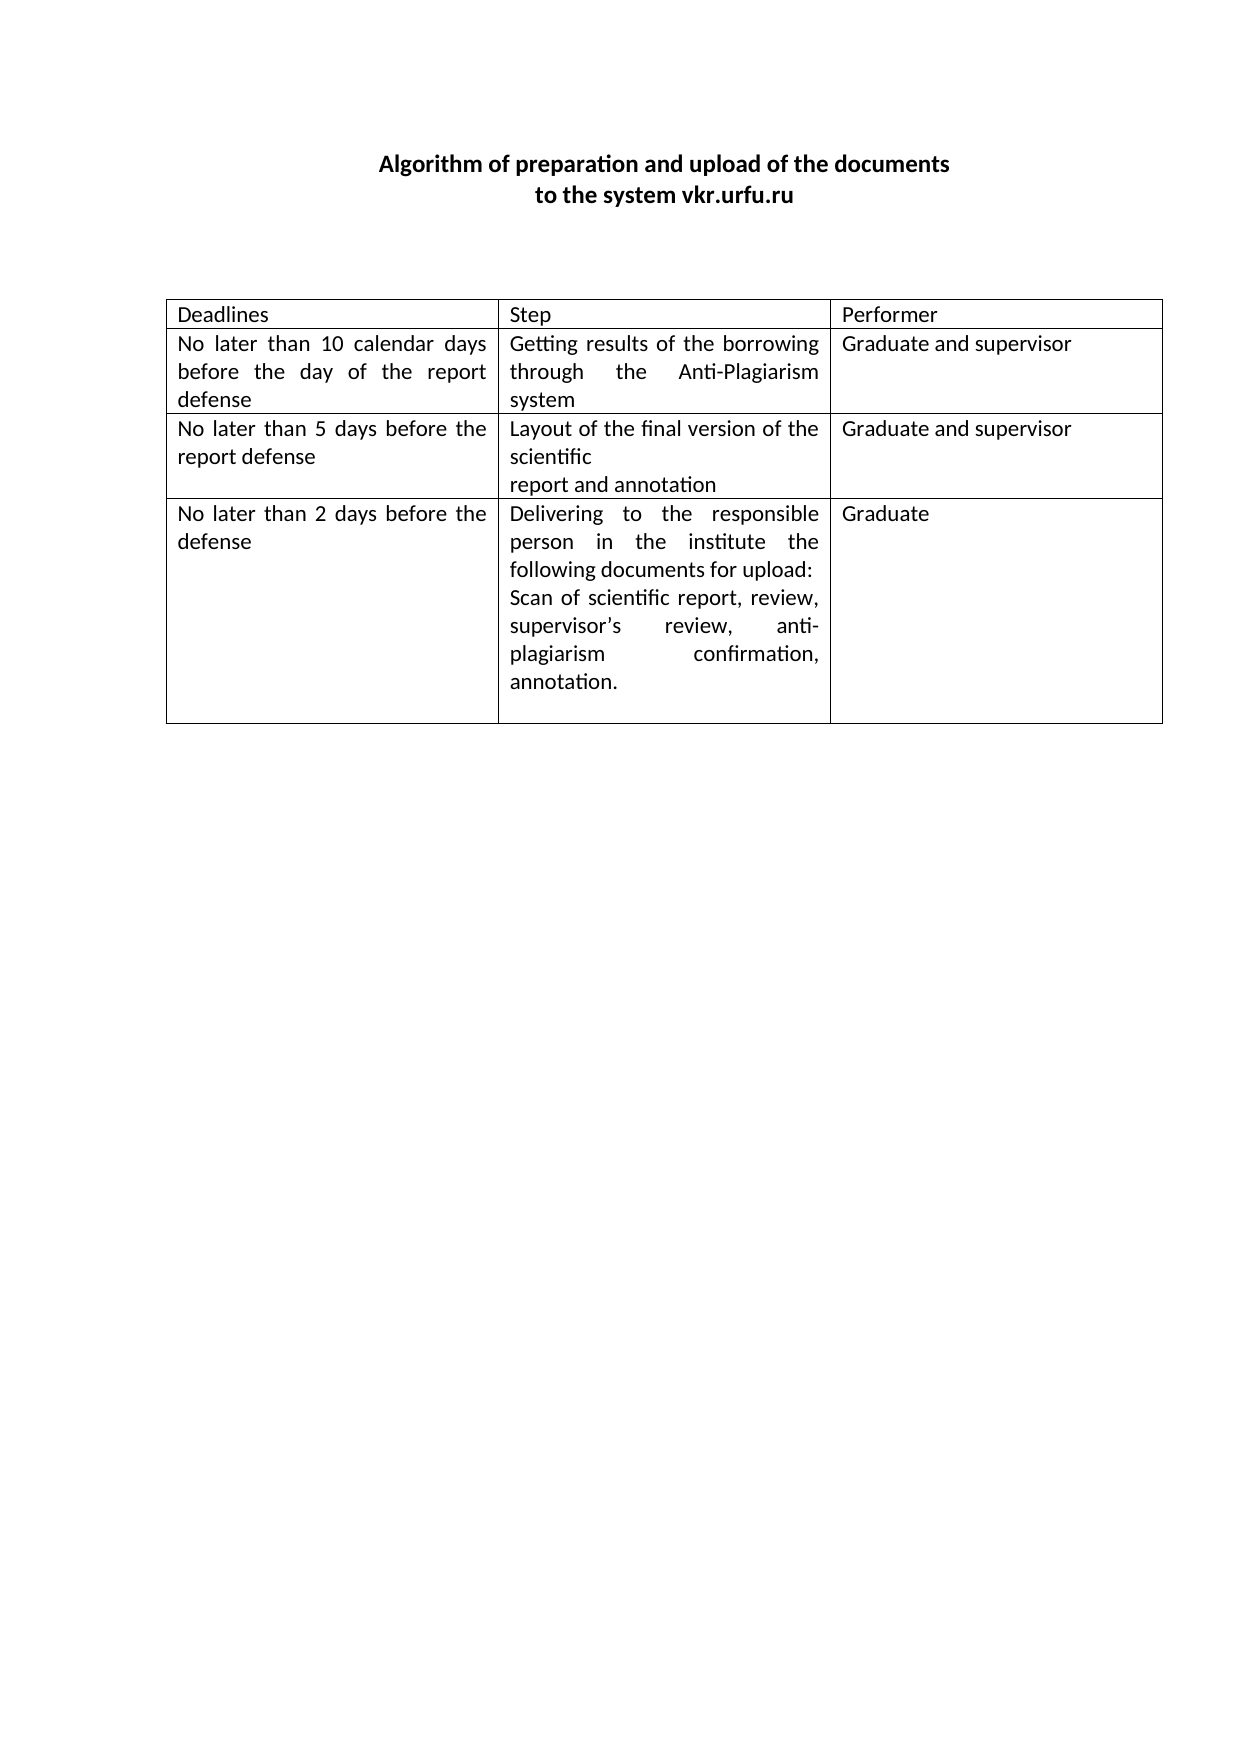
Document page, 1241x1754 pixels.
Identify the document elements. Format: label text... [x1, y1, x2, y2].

table_cell No later than 10 calendar days before the day of the report defense [167, 329, 498, 413]
table_header Deadlines [167, 300, 498, 328]
table_cell No later than 5 days before the report defense [167, 414, 498, 498]
table_cell No later than 2 days before the defense [167, 499, 498, 723]
table_cell Graduate and supervisor [831, 414, 1162, 498]
table_header Step [499, 300, 830, 328]
table_cell Delivering to the responsible person in the institute the following documents for upload: Scan of scientific report, review, supervisor’s review, anti-plagiarism confirmation, annotation. [499, 499, 830, 723]
table_cell Layout of the final version of the scientific report and annotation [499, 414, 830, 498]
text to the system vkr.urfu.ru [177, 179, 1152, 210]
table_cell Graduate [831, 499, 1162, 723]
table_cell Graduate and supervisor [831, 329, 1162, 413]
table_header Performer [831, 300, 1162, 328]
table_cell Getting results of the borrowing through the Anti-Plagiarism system [499, 329, 830, 413]
text Algorithm of preparation and upload of the documents [177, 149, 1152, 179]
